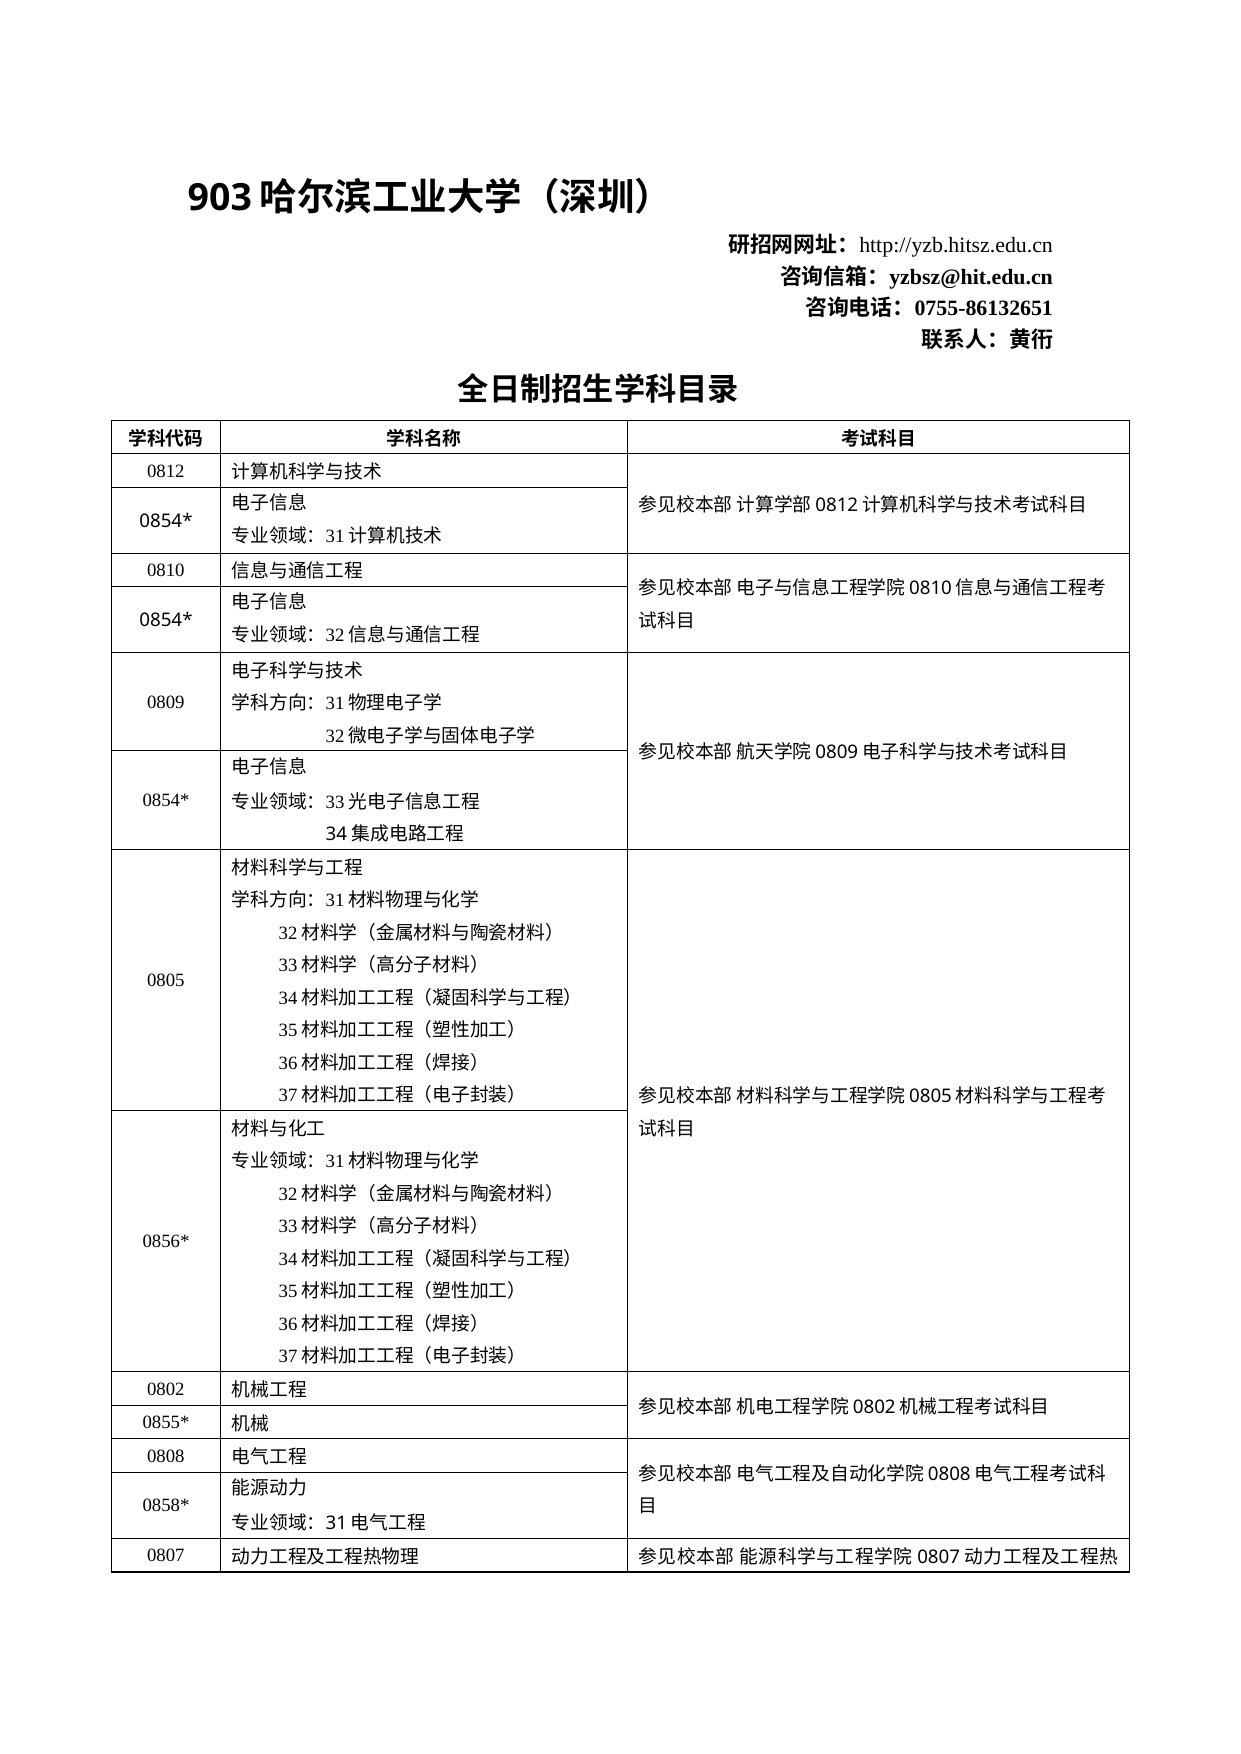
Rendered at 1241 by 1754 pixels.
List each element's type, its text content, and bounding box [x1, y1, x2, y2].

table_cell 0854* [112, 751, 220, 849]
table_cell 机械 [221, 1406, 627, 1438]
table_cell 0808 [112, 1439, 220, 1472]
table_cell 参见校本部 航天学院0809电子科学与技术考试科目 [628, 653, 1129, 849]
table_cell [221, 1539, 627, 1571]
table_cell 0855* [112, 1406, 220, 1438]
table_cell 电气工程 [221, 1439, 627, 1472]
table_cell 0854* [112, 587, 220, 652]
table_cell 材料科学与工程 学科方向：31材料物理与化学 32材料学（金属材料与陶瓷材料） 33材料学（高分子材料） 34材料加工工程（凝固科学与工程） 35材料加工工程（塑性加工） 36材料加工工程（焊接） 37材料加工工程（电子封装） [221, 850, 627, 1110]
text 咨询电话：0755-86132651 [187, 290, 1053, 322]
table_cell 0802 [112, 1372, 220, 1404]
table_cell 能源动力 专业领域：31电气工程 [221, 1473, 627, 1538]
table_cell 电子信息 专业领域：33 光电子信息工程 34 集成电路工程 [221, 751, 627, 849]
table_cell 参见校本部 材料科学与工程学院0805材料科学与工程考试科目 [628, 850, 1129, 1371]
text 903哈尔滨工业大学（深圳） [187, 162, 1053, 227]
table_cell 参见校本部 电气工程及自动化学院0808电气工程考试科目 [628, 1439, 1129, 1538]
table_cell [628, 1539, 1129, 1571]
table_cell 机械工程 [221, 1372, 627, 1404]
table_header 考试科目 [628, 421, 1129, 453]
table_cell 材料与化工 专业领域：31材料物理与化学 32材料学（金属材料与陶瓷材料） 33材料学（高分子材料） 34材料加工工程（凝固科学与工程） 35材料加工工程（塑性加工） 36材料加工工程（焊接） 37材料加工工程（电子封装） [221, 1111, 627, 1371]
table_cell 0858* [112, 1473, 220, 1538]
table_cell 0805 [112, 850, 220, 1110]
table_cell 0810 [112, 554, 220, 586]
text 咨询信箱：yzbsz@hit.edu.cn [187, 259, 1053, 290]
table_cell 电子信息 专业领域：31 计算机技术 [221, 488, 627, 552]
table_cell 0812 [112, 454, 220, 487]
text 研招网网址：http://yzb.hitsz.edu.cn [187, 227, 1053, 259]
table_cell 参见校本部 电子与信息工程学院0810信息与通信工程考试科目 [628, 554, 1129, 652]
text 联系人：黄衎 [187, 322, 1053, 354]
table_cell 计算机科学与技术 [221, 454, 627, 487]
table_header 学科名称 [221, 421, 627, 453]
table_cell 参见校本部 计算学部0812计算机科学与技术考试科目 [628, 454, 1129, 552]
table_cell 0807 [112, 1539, 220, 1571]
table_cell 0854* [112, 488, 220, 552]
table_cell 0856* [112, 1111, 220, 1371]
table_cell 0809 [112, 653, 220, 750]
table_cell 信息与通信工程 [221, 554, 627, 586]
table_cell 电子信息 专业领域：32 信息与通信工程 [221, 587, 627, 652]
table_header 学科代码 [112, 421, 220, 453]
text 全日制招生学科目录 [187, 354, 1009, 419]
table_cell 参见校本部 机电工程学院0802机械工程考试科目 [628, 1372, 1129, 1438]
table_cell 电子科学与技术 学科方向：31物理电子学 32微电子学与固体电子学 [221, 653, 627, 750]
